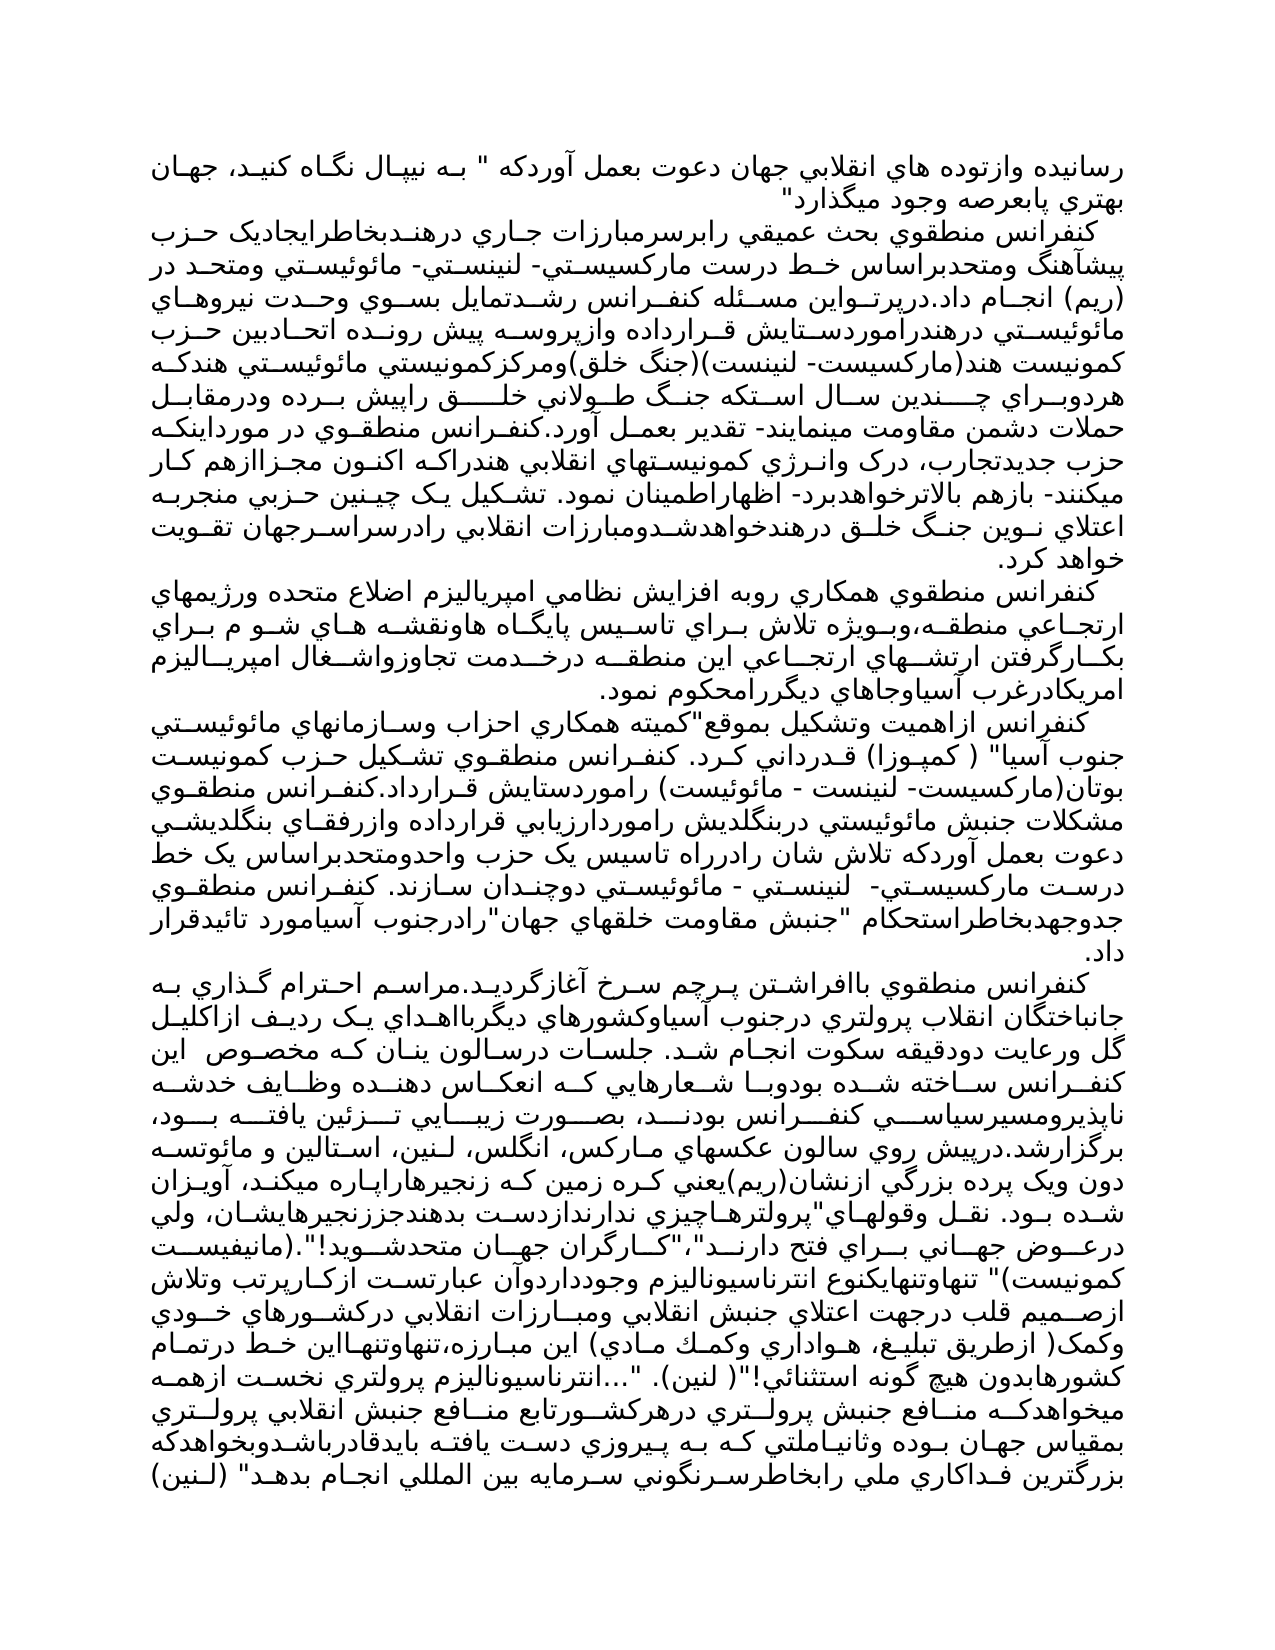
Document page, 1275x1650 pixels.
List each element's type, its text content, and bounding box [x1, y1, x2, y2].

text کنفرانس منطقوي همکاري روبه افزايش نظامي امپرياليزم اضلاع متحده ورژيمهاي ارتجاعي منطقه،وبويژه تلاش براي تاسيس پايگاه هاونقشه هاي شو م براي بکارگرفتن ارتشهاي ارتجاعي اين منطقه درخدمت تجاوزواشغال امپرياليزم امريکادرغرب آسياوجاهاي ديگررامحکوم نمود. [150, 575, 1125, 706]
text کنفرانس منطقوي بحث عميقي رابرسرمبارزات جاري درهندبخاطرايجاديک حزب پيشآهنگ ومتحدبراساس خط درست مارکسيستي- لنينستي- مائوئيستي ومتحد در (ريم) انجام داد.درپرتواين مسئله کنفرانس رشدتمايل بسوي وحدت نيروهاي مائوئيستي درهندراموردستايش قرارداده وازپروسه پيش رونده اتحادبين حزب کمونيست هند(مارکسيست- لنينست)(جنگ خلق)ومرکزکمونيستي مائوئيستي هندکه هردوبراي چــندين سال استکه جنگ طولاني خلـــق راپيش برده ودرمقابل حملات دشمن مقاومت مينمايند- تقدير بعمل آورد.کنفرانس منطقوي در مورداينکه حزب جديدتجارب، درک وانرژي کمونيستهاي انقلابي هندراکه اکنون مجزاازهم کار ميکنند- بازهم بالاترخواهدبرد- اظهاراطمينان نمود. تشکيل يک چينين حزبي منجربه اعتلاي نوين جنگ خلق درهندخواهدشدومبارزات انقلابي رادرسراسرجهان تقويت خواهد کرد. [150, 215, 1125, 575]
text کنفرانس ازاهميت وتشکيل بموقع"کميته همکاري احزاب وسازمانهاي مائوئيستي جنوب آسيا" ( کمپوزا) قدرداني کرد. کنفرانس منطقوي تشکيل حزب کمونيست بوتان(مارکسيست- لنينست - مائوئيست) راموردستايش قرارداد.کنفرانس منطقوي مشکلات جنبش مائوئيستي دربنگلديش راموردارزيابي قرارداده وازرفقاي بنگلديشي دعوت بعمل آوردکه تلاش شان رادرراه تاسيس يک حزب واحدومتحدبراساس يک خط درست مارکسيستي- لنينستي - مائوئيستي دوچندان سازند. کنفرانس منطقوي جدوجهدبخاطراستحکام "جنبش مقاومت خلقهاي جهان"رادرجنوب آسيامورد تائيدقرار داد. [150, 706, 1125, 968]
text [150, 150, 1125, 215]
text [150, 968, 1125, 1491]
